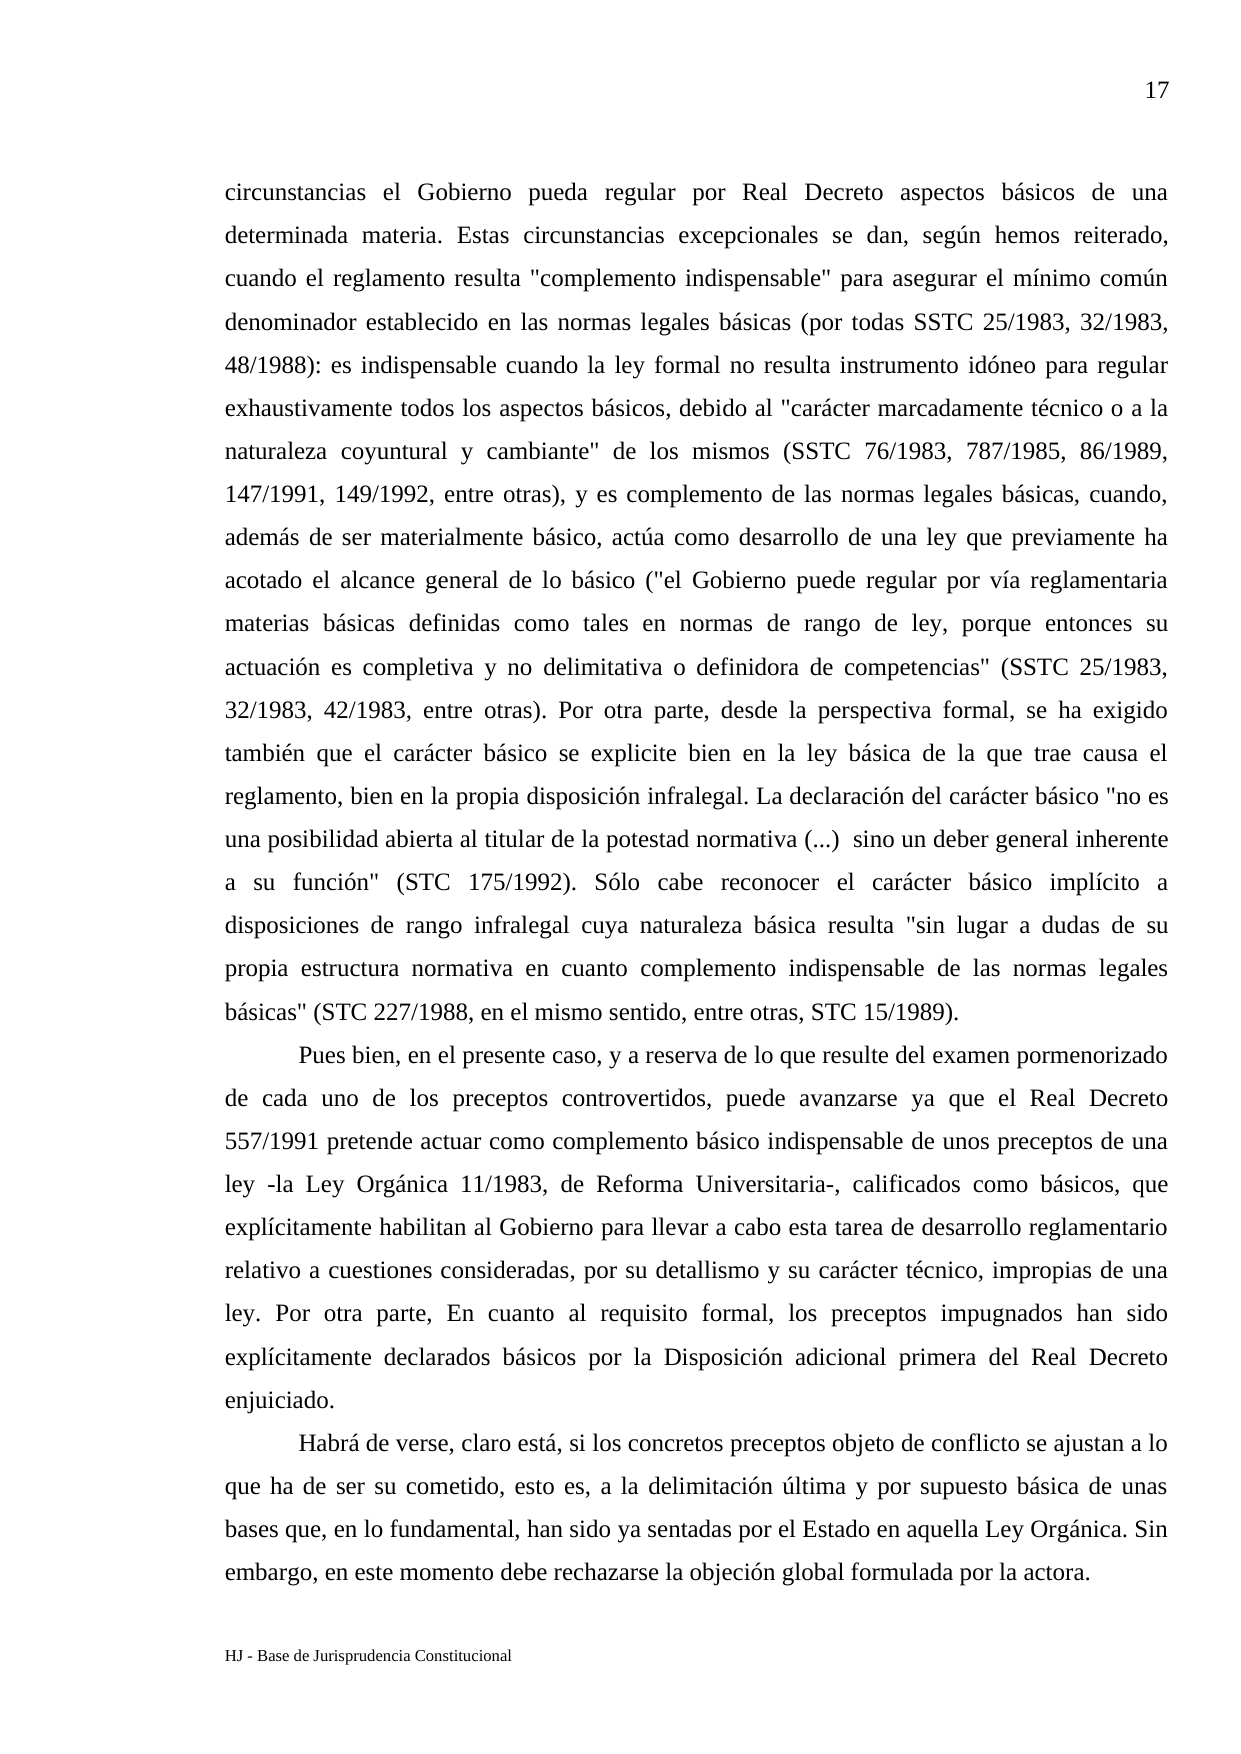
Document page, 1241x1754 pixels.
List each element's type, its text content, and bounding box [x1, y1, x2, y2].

text Pues bien, en el presente caso, y a reserva de lo que resulte del examen pormenorizado de cada uno de los preceptos controvertidos, puede avanzarse ya que el Real Decreto 557/1991 pretende actuar como complemento básico indispensable de unos preceptos de una ley -la Ley Orgánica 11/1983, de Reforma Universitaria-, calificados como básicos, que explícitamente habilitan al Gobierno para llevar a cabo esta tarea de desarrollo reglamentario relativo a cuestiones consideradas, por su detallismo y su carácter técnico, impropias de una ley. Por otra parte, En cuanto al requisito formal, los preceptos impugnados han sido explícitamente declarados básicos por la Disposición adicional primera del Real Decreto enjuiciado. [224, 1040, 1169, 1413]
text Habrá de verse, claro está, si los concretos preceptos objeto de conflicto se ajustan a lo que ha de ser su cometido, esto es, a la delimitación última y por supuesto básica de unas bases que, en lo fundamental, han sido ya sentadas por el Estado en aquella Ley Orgánica. Sin embargo, en este momento debe rechazarse la objeción global formulada por la actora. [224, 1428, 1169, 1586]
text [224, 177, 1169, 1025]
